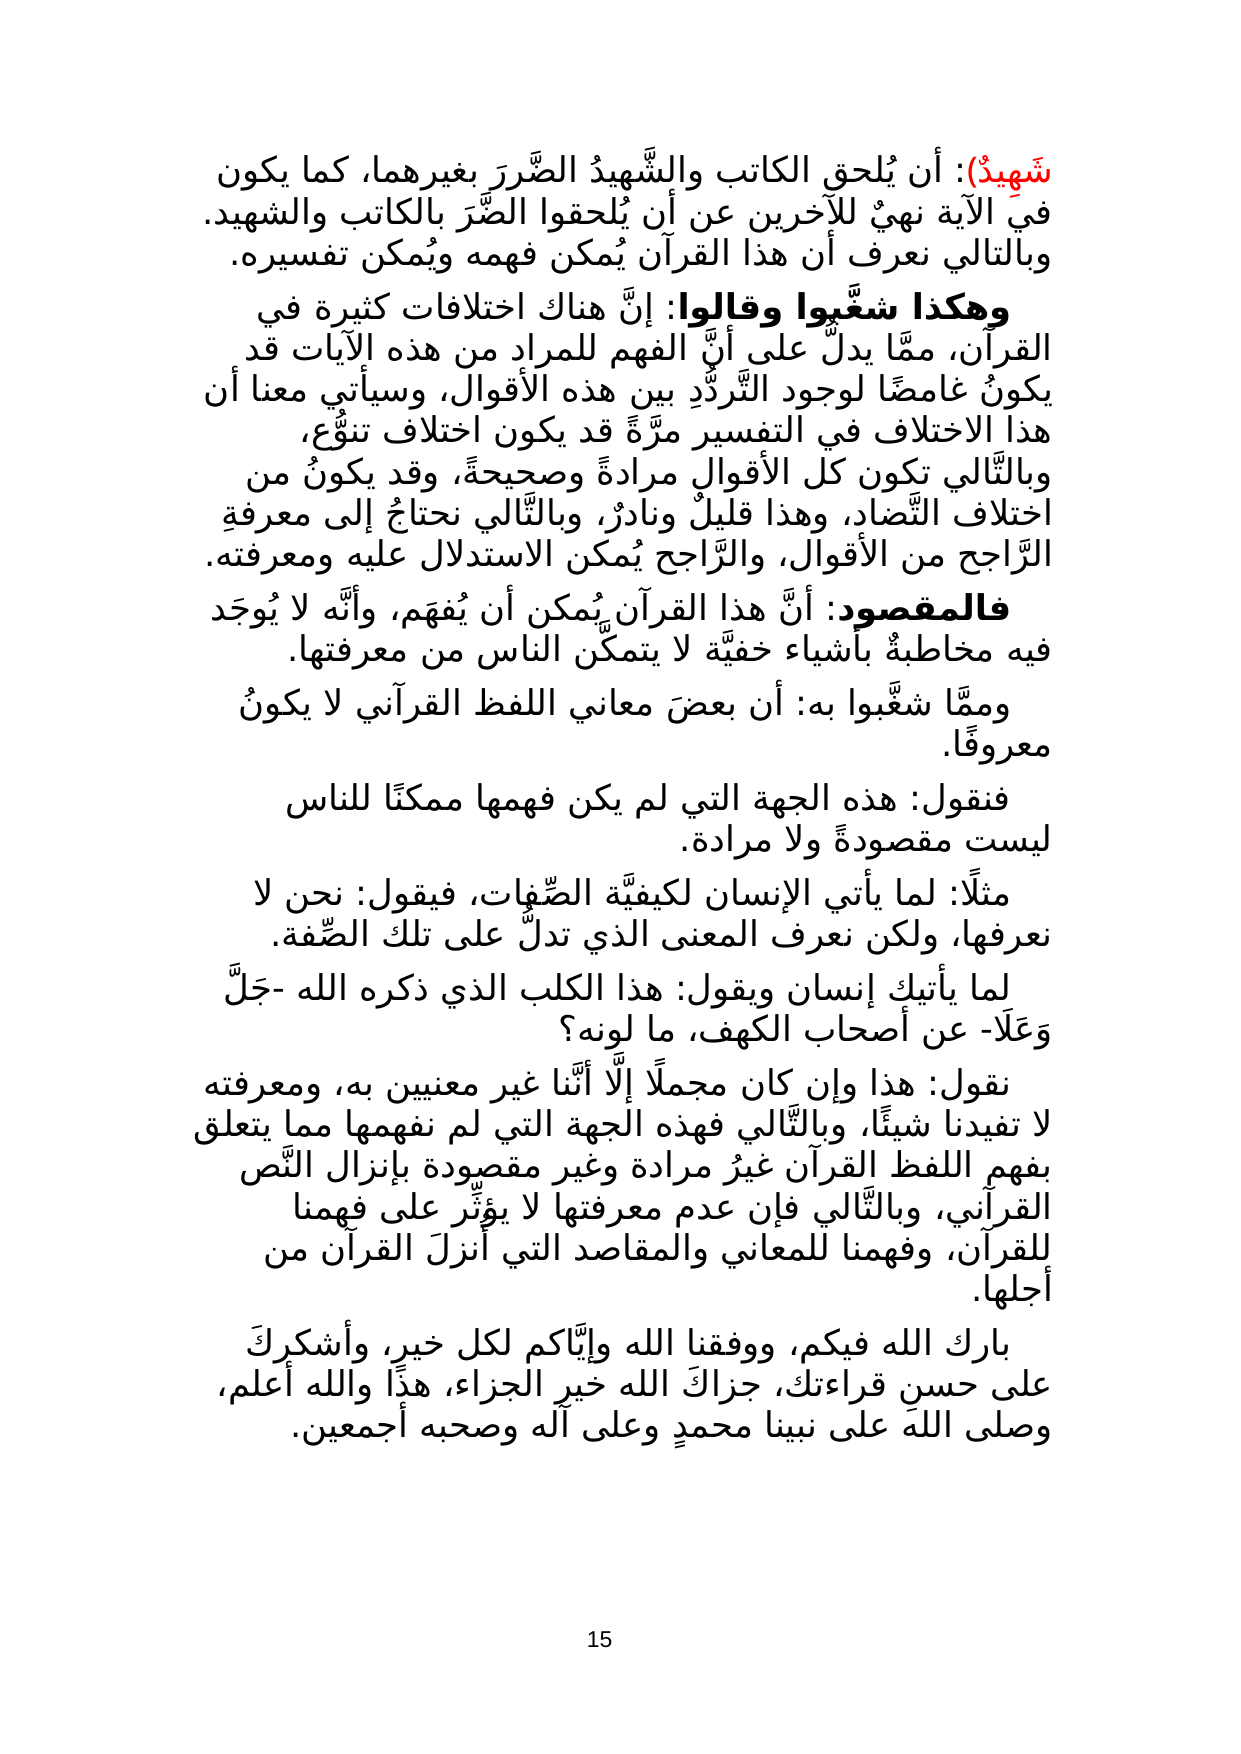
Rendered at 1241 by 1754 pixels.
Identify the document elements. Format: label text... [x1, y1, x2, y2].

text بارك الله فيكم، ووفقنا الله وإيَّاكم لكل خيرٍ، وأشكركَ على حسنِ قراءتك، جزاكَ الله خير الجزاء، هذا والله أعلم، وصلى الله على نبينا محمدٍ وعلى آله وصحبه أجمعين. [187, 1322, 1053, 1446]
text وهكذا شغَّبوا وقالوا: إنَّ هناك اختلافات كثيرة في القرآن، ممَّا يدلُّ على أنَّ الفهم للمراد من هذه الآيات قد يكونُ غامضًا لوجود التَّردُّدِ بين هذه الأقوال، وسيأتي معنا أن هذا الاختلاف في التفسير مرَّةً قد يكون اختلاف تنوُّع، وبالتَّالي تكون كل الأقوال مرادةً وصحيحةً، وقد يكونُ من اختلاف التَّضاد، وهذا قليلٌ ونادرٌ، وبالتَّالي نحتاجُ إلى معرفةِ الرَّاجح من الأقوال، والرَّاجح يُمكن الاستدلال عليه ومعرفته. [187, 286, 1053, 575]
text نقول: هذا وإن كان مجملًا إلَّا أنَّنا غير معنيين به، ومعرفته لا تفيدنا شيئًا، وبالتَّالي فهذه الجهة التي لم نفهمها مما يتعلق بفهم اللفظ القرآن غيرُ مرادة وغير مقصودة بإنزال النَّص القرآني، وبالتَّالي فإن عدم معرفتها لا يؤثِّر على فهمنا للقرآن، وفهمنا للمعاني والمقاصد التي أُنزلَ القرآن من أجلها. [187, 1062, 1053, 1310]
text لما يأتيك إنسان ويقول: هذا الكلب الذي ذكره الله -جَلَّ وَعَلَا- عن أصحاب الكهف، ما لونه؟ [187, 967, 1053, 1050]
text فنقول: هذه الجهة التي لم يكن فهمها ممكنًا للناس ليست مقصودةً ولا مرادة. [187, 777, 1053, 860]
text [187, 150, 1053, 274]
text وممَّا شغَّبوا به: أن بعضَ معاني اللفظ القرآني لا يكونُ معروفًا. [187, 682, 1053, 765]
text فالمقصود: أنَّ هذا القرآن يُمكن أن يُفهَم، وأنَّه لا يُوجَد فيه مخاطبةٌ بأشياء خفيَّة لا يتمكَّن الناس من معرفتها. [187, 587, 1053, 670]
text مثلًا: لما يأتي الإنسان لكيفيَّة الصِّفات، فيقول: نحن لا نعرفها، ولكن نعرف المعنى الذي تدلُّ على تلك الصِّفة. [187, 872, 1053, 955]
